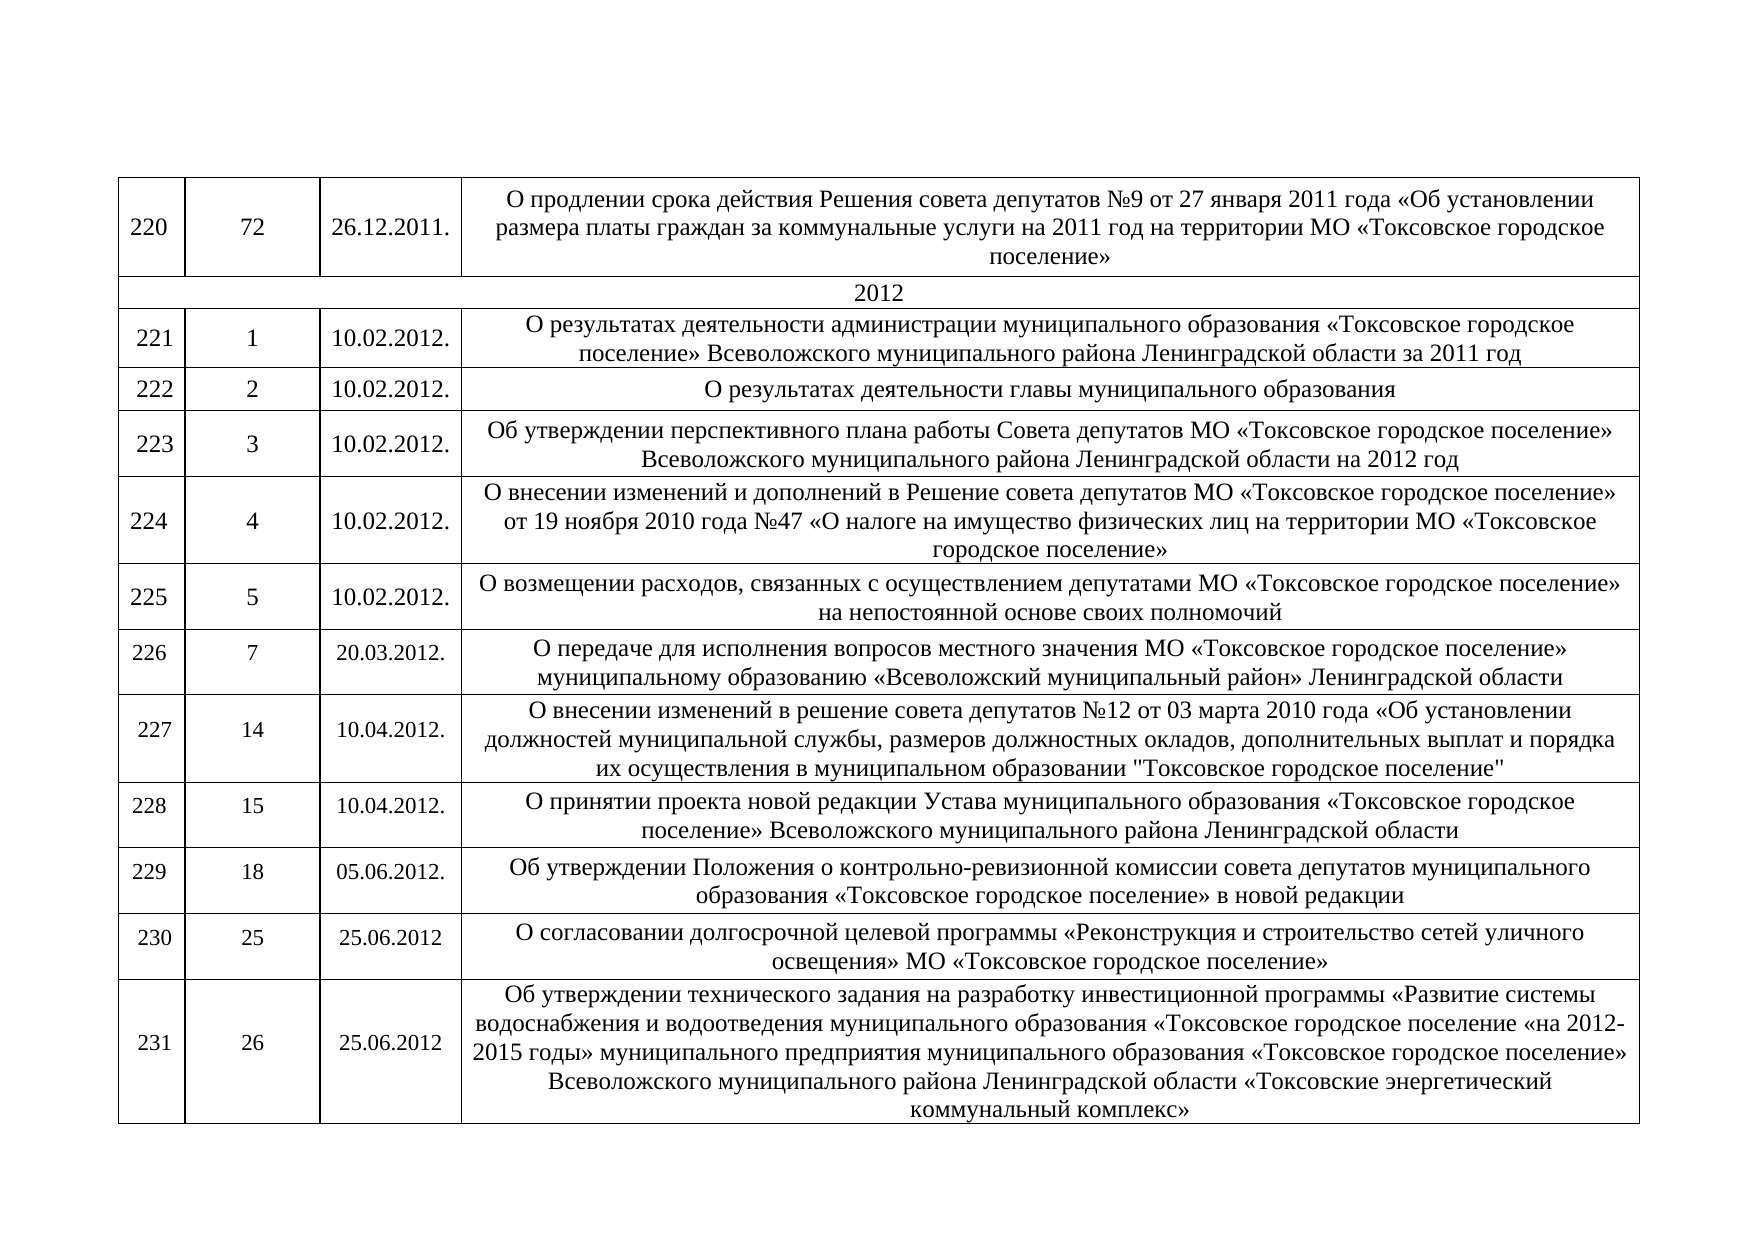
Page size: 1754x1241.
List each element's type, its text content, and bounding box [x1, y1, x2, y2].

table_cell 226 [119, 630, 184, 694]
table_cell 2012 [119, 277, 1639, 308]
table_cell 26 [186, 980, 319, 1123]
table_cell О возмещении расходов, связанных с осуществлением депутатами МО «Токсовское городское поселение» на непостоянной основе своих полномочий [462, 564, 1639, 629]
table_cell 10.02.2012. [321, 477, 461, 563]
table_cell 220 [119, 178, 184, 276]
table_cell Об утверждении технического задания на разработку инвестиционной программы «Развитие системы водоснабжения и водоотведения муниципального образования «Токсовское городское поселение «на 2012-2015 годы» муниципального предприятия муниципального образования «Токсовское городское поселение» Всеволожского муниципального района Ленинградской области «Токсовские энергетический коммунальный комплекс» [462, 980, 1639, 1123]
table_cell 231 [119, 980, 184, 1123]
table_cell 225 [119, 564, 184, 629]
table_cell 26.12.2011. [321, 178, 461, 276]
table_cell 10.02.2012. [321, 564, 461, 629]
table_cell Об утверждении перспективного плана работы Совета депутатов МО «Токсовское городское поселение» Всеволожского муниципального района Ленинградской области на 2012 год [462, 411, 1639, 476]
table_cell 15 [186, 783, 319, 847]
table_cell 2 [186, 368, 319, 410]
table_cell 221 [119, 309, 184, 367]
table_cell 25.06.2012 [321, 914, 461, 978]
table_cell 10.02.2012. [321, 309, 461, 367]
table_cell 230 [119, 914, 184, 978]
table_cell О согласовании долгосрочной целевой программы «Реконструкция и строительство сетей уличного освещения» МО «Токсовское городское поселение» [462, 914, 1639, 978]
table_cell О передаче для исполнения вопросов местного значения МО «Токсовское городское поселение» муниципальному образованию «Всеволожский муниципальный район» Ленинградской области [462, 630, 1639, 694]
table_cell О результатах деятельности администрации муниципального образования «Токсовское городское поселение» Всеволожского муниципального района Ленинградской области за 2011 год [462, 309, 1639, 367]
table_cell Об утверждении Положения о контрольно-ревизионной комиссии совета депутатов муниципального образования «Токсовское городское поселение» в новой редакции [462, 848, 1639, 913]
table_cell 18 [186, 848, 319, 913]
table_cell 3 [186, 411, 319, 476]
table_cell 224 [119, 477, 184, 563]
table_cell О принятии проекта новой редакции Устава муниципального образования «Токсовское городское поселение» Всеволожского муниципального района Ленинградской области [462, 783, 1639, 847]
table_cell О внесении изменений и дополнений в Решение совета депутатов МО «Токсовское городское поселение» от 19 ноября 2010 года №47 «О налоге на имущество физических лиц на территории МО «Токсовское городское поселение» [462, 477, 1639, 563]
table_cell 229 [119, 848, 184, 913]
table_cell 72 [186, 178, 319, 276]
table_cell О результатах деятельности главы муниципального образования [462, 368, 1639, 410]
table_cell 20.03.2012. [321, 630, 461, 694]
table_cell 25 [186, 914, 319, 978]
table_cell 5 [186, 564, 319, 629]
table_cell 7 [186, 630, 319, 694]
table_cell 222 [119, 368, 184, 410]
table_cell О продлении срока действия Решения совета депутатов №9 от 27 января 2011 года «Об установлении размера платы граждан за коммунальные услуги на 2011 год на территории МО «Токсовское городское поселение» [462, 178, 1639, 276]
table_cell 14 [186, 695, 319, 782]
table_cell 1 [186, 309, 319, 367]
table_cell О внесении изменений в решение совета депутатов №12 от 03 марта 2010 года «Об установлении должностей муниципальной службы, размеров должностных окладов, дополнительных выплат и порядка их осуществления в муниципальном образовании "Токсовское городское поселение" [462, 695, 1639, 782]
table_cell 10.02.2012. [321, 411, 461, 476]
table_cell 25.06.2012 [321, 980, 461, 1123]
table_cell 10.04.2012. [321, 783, 461, 847]
table_cell 228 [119, 783, 184, 847]
table_cell 05.06.2012. [321, 848, 461, 913]
table_cell 227 [119, 695, 184, 782]
table_cell 4 [186, 477, 319, 563]
table_cell 223 [119, 411, 184, 476]
table_cell 10.02.2012. [321, 368, 461, 410]
table_cell 10.04.2012. [321, 695, 461, 782]
